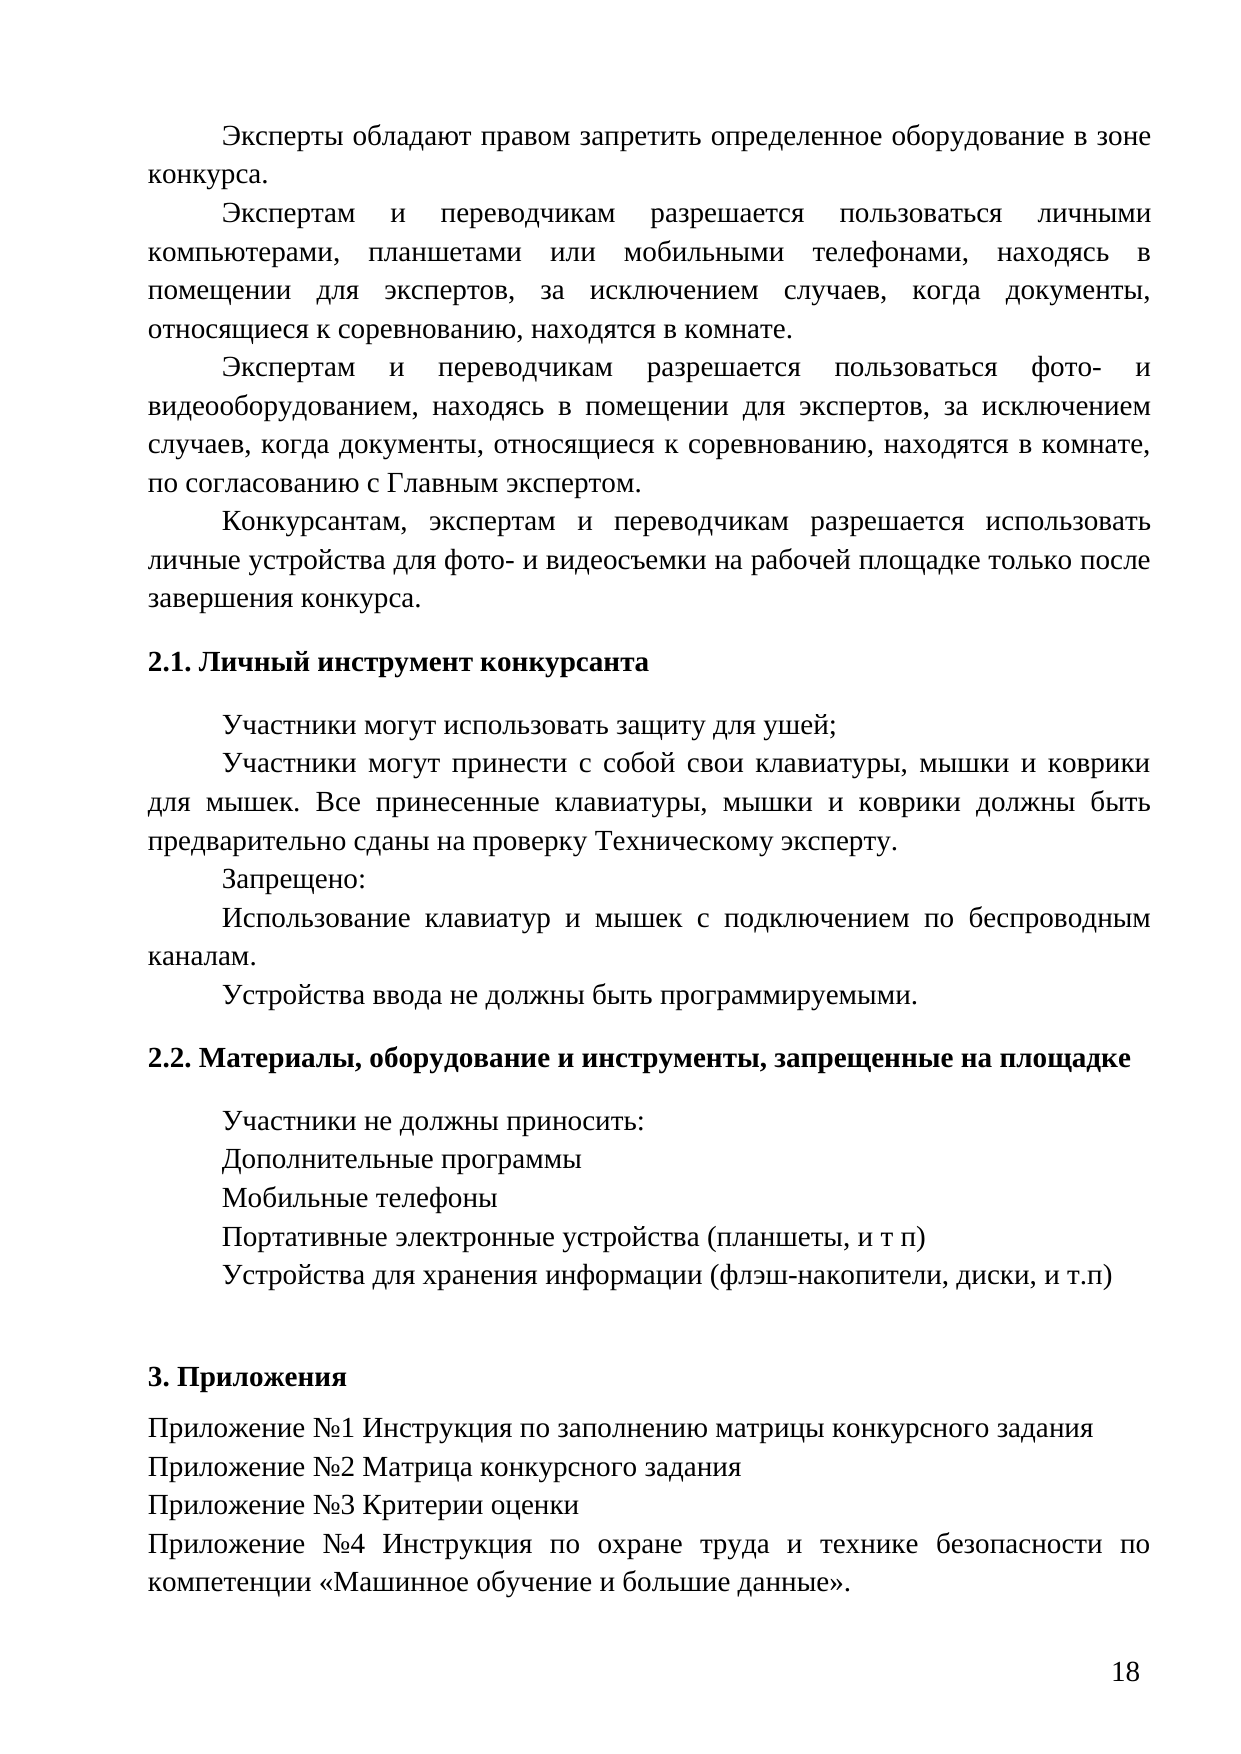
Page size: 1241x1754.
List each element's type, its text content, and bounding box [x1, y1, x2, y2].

text Использование клавиатур и мышек с подключением по беспроводным каналам. [148, 900, 1152, 972]
text 2.2. Материалы, оборудование и инструменты, запрещенные на площадке [148, 1040, 1152, 1074]
text Мобильные телефоны [148, 1180, 1152, 1214]
text Экспертам и переводчикам разрешается пользоваться личными компьютерами, планшетами или мобильными телефонами, находясь в помещении для экспертов, за исключением случаев, когда документы, относящиеся к соревнованию, находятся в комнате. [148, 195, 1152, 344]
text Участники не должны приносить: [148, 1103, 1152, 1137]
text Портативные электронные устройства (планшеты, и т п) [148, 1219, 1152, 1252]
text Приложение №1 Инструкция по заполнению матрицы конкурсного задания [148, 1410, 1152, 1444]
text Запрещено: [148, 861, 1152, 895]
text Дополнительные программы [148, 1142, 1152, 1175]
text Конкурсантам, экспертам и переводчикам разрешается использовать личные устройства для фото- и видеосъемки на рабочей площадке только после завершения конкурса. [148, 503, 1152, 614]
text Устройства для хранения информации (флэш-накопители, диски, и т.п) [148, 1257, 1152, 1291]
text Приложение №3 Критерии оценки [148, 1487, 1152, 1521]
text Приложение №2 Матрица конкурсного задания [148, 1449, 1152, 1482]
text Участники могут использовать защиту для ушей; [148, 707, 1152, 741]
text Приложение №4 Инструкция по охране труда и технике безопасности по компетенции «Машинное обучение и большие данные». [148, 1526, 1152, 1598]
text Эксперты обладают правом запретить определенное оборудование в зоне конкурса. [148, 118, 1152, 190]
text 2.1. Личный инструмент конкурсанта [148, 644, 1152, 678]
text Устройства ввода не должны быть программируемыми. [148, 977, 1152, 1010]
text Экспертам и переводчикам разрешается пользоваться фото- и видеооборудованием, находясь в помещении для экспертов, за исключением случаев, когда документы, относящиеся к соревнованию, находятся в комнате, по согласованию с Главным экспертом. [148, 349, 1152, 498]
text 3. Приложения [148, 1359, 1152, 1393]
text Участники могут принести с собой свои клавиатуры, мышки и коврики для мышек. Все принесенные клавиатуры, мышки и коврики должны быть предварительно сданы на проверку Техническому эксперту. [148, 746, 1152, 856]
